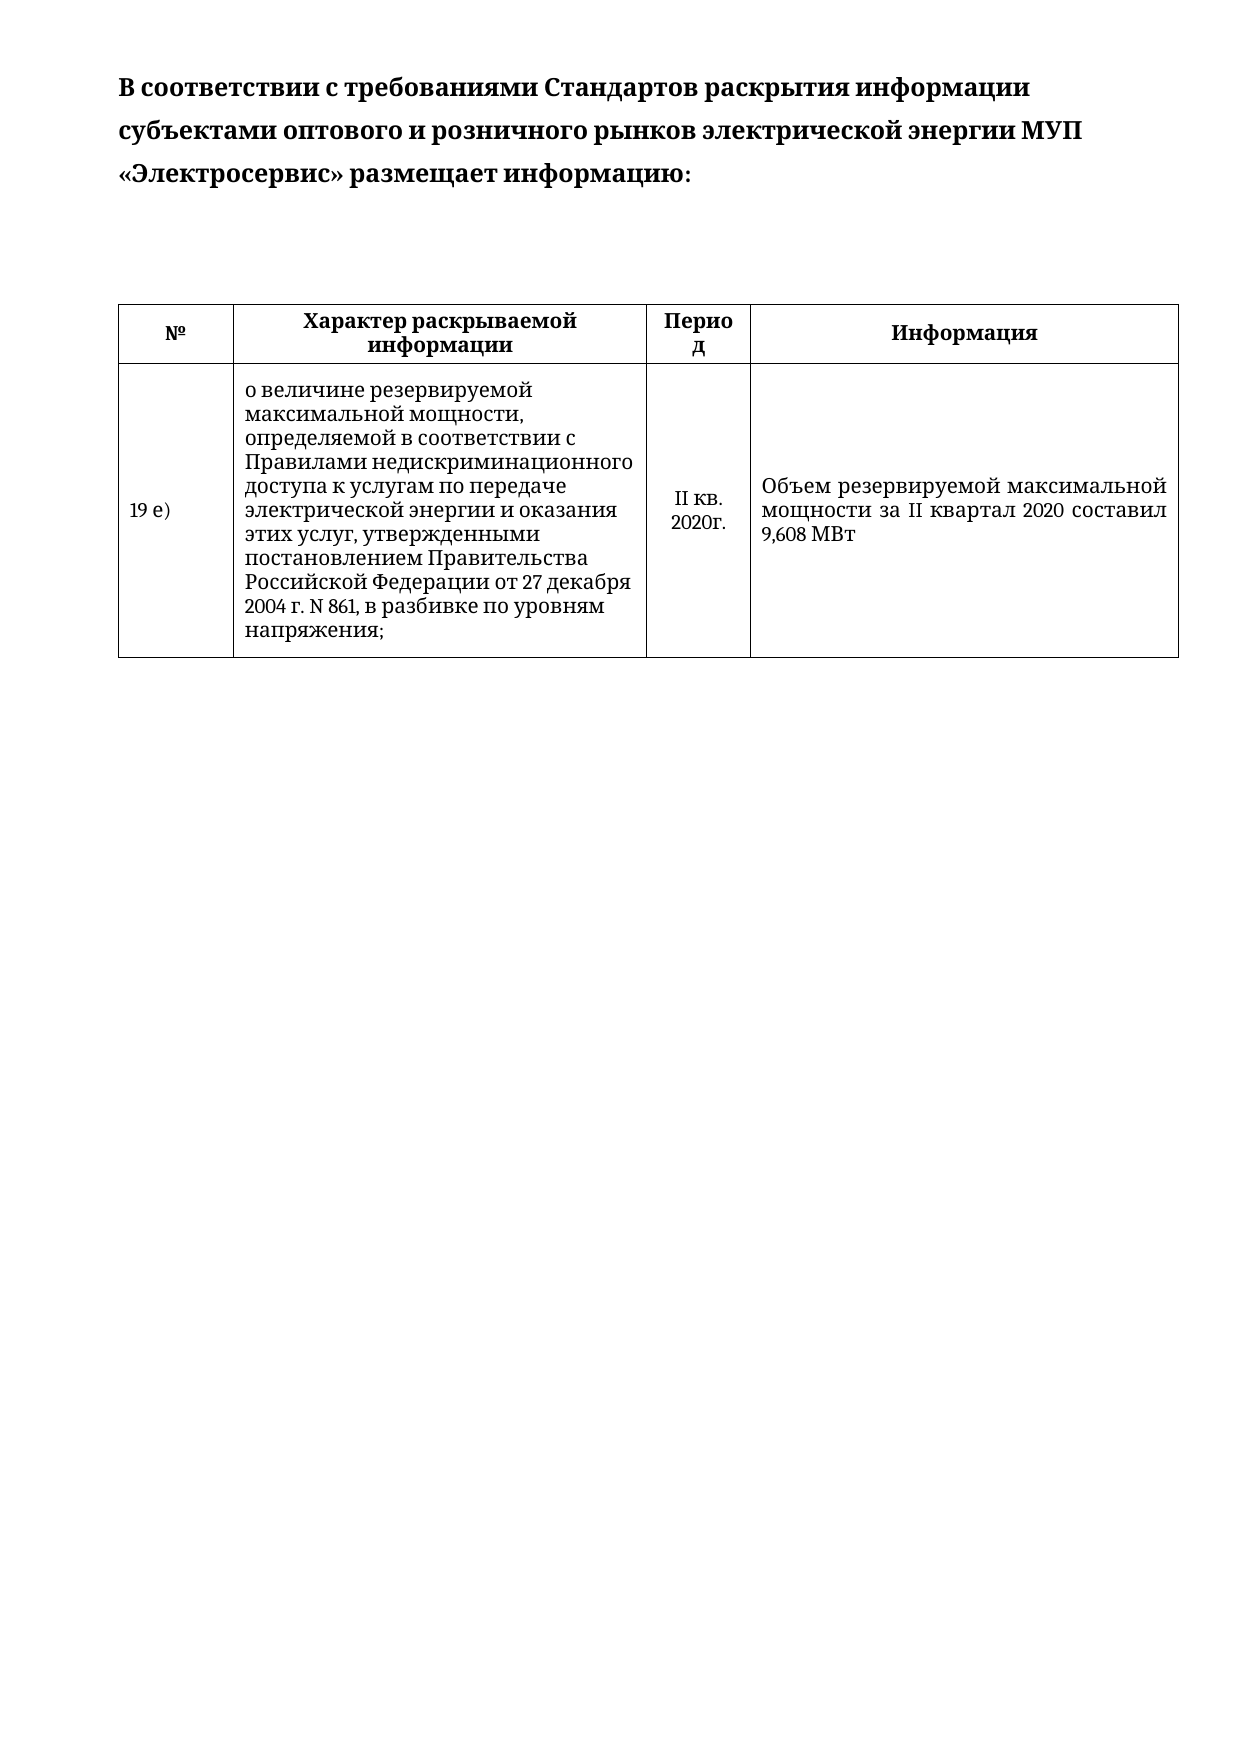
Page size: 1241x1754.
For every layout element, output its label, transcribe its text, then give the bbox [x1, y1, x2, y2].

table_header Период [647, 305, 750, 363]
table_cell Объем резервируемой максимальной мощности за II квартал 2020 составил 9,608 МВт [751, 364, 1178, 657]
table_cell II кв. 2020г. [647, 364, 750, 657]
table_header Характер раскрываемой информации [234, 305, 646, 363]
table_header № [119, 305, 233, 363]
table_header Информация [751, 305, 1178, 363]
table_cell о величине резервируемой максимальной мощности, определяемой в соответствии с Правилами недискриминационного доступа к услугам по передаче электрической энергии и оказания этих услуг, утвержденными постановлением Правительства Российской Федерации от 27 декабря 2004 г. N 861, в разбивке по уровням напряжения; [234, 364, 646, 657]
table_cell 19 е) [119, 364, 233, 657]
